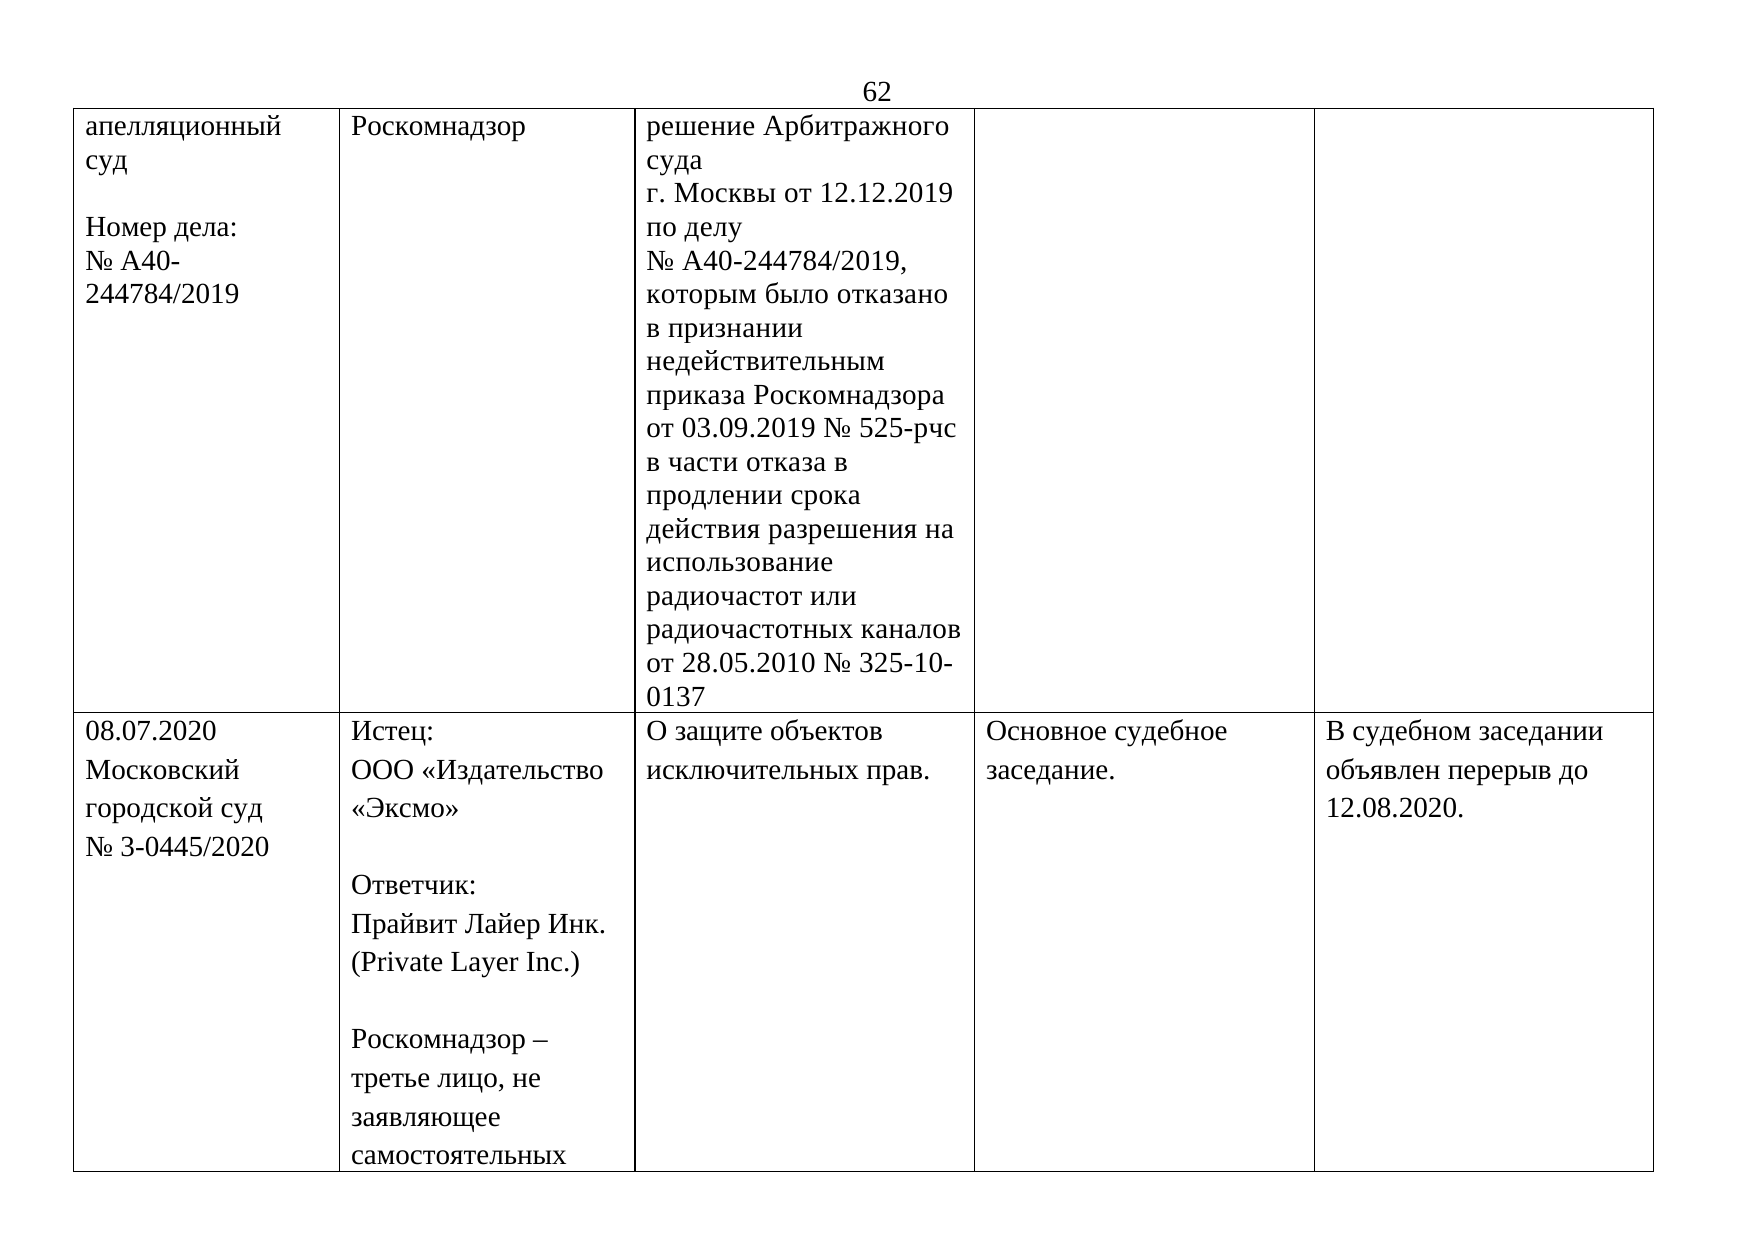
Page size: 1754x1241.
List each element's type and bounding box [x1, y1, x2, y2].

table_cell [74, 713, 339, 1171]
table_cell [1315, 713, 1653, 1171]
table_cell [975, 109, 1314, 712]
table_cell [1315, 109, 1653, 712]
table_cell [340, 109, 634, 712]
table_cell [74, 109, 339, 712]
table_cell [636, 713, 974, 1171]
table_cell [340, 713, 634, 1171]
table_cell [975, 713, 1314, 1171]
table_cell [636, 109, 974, 712]
